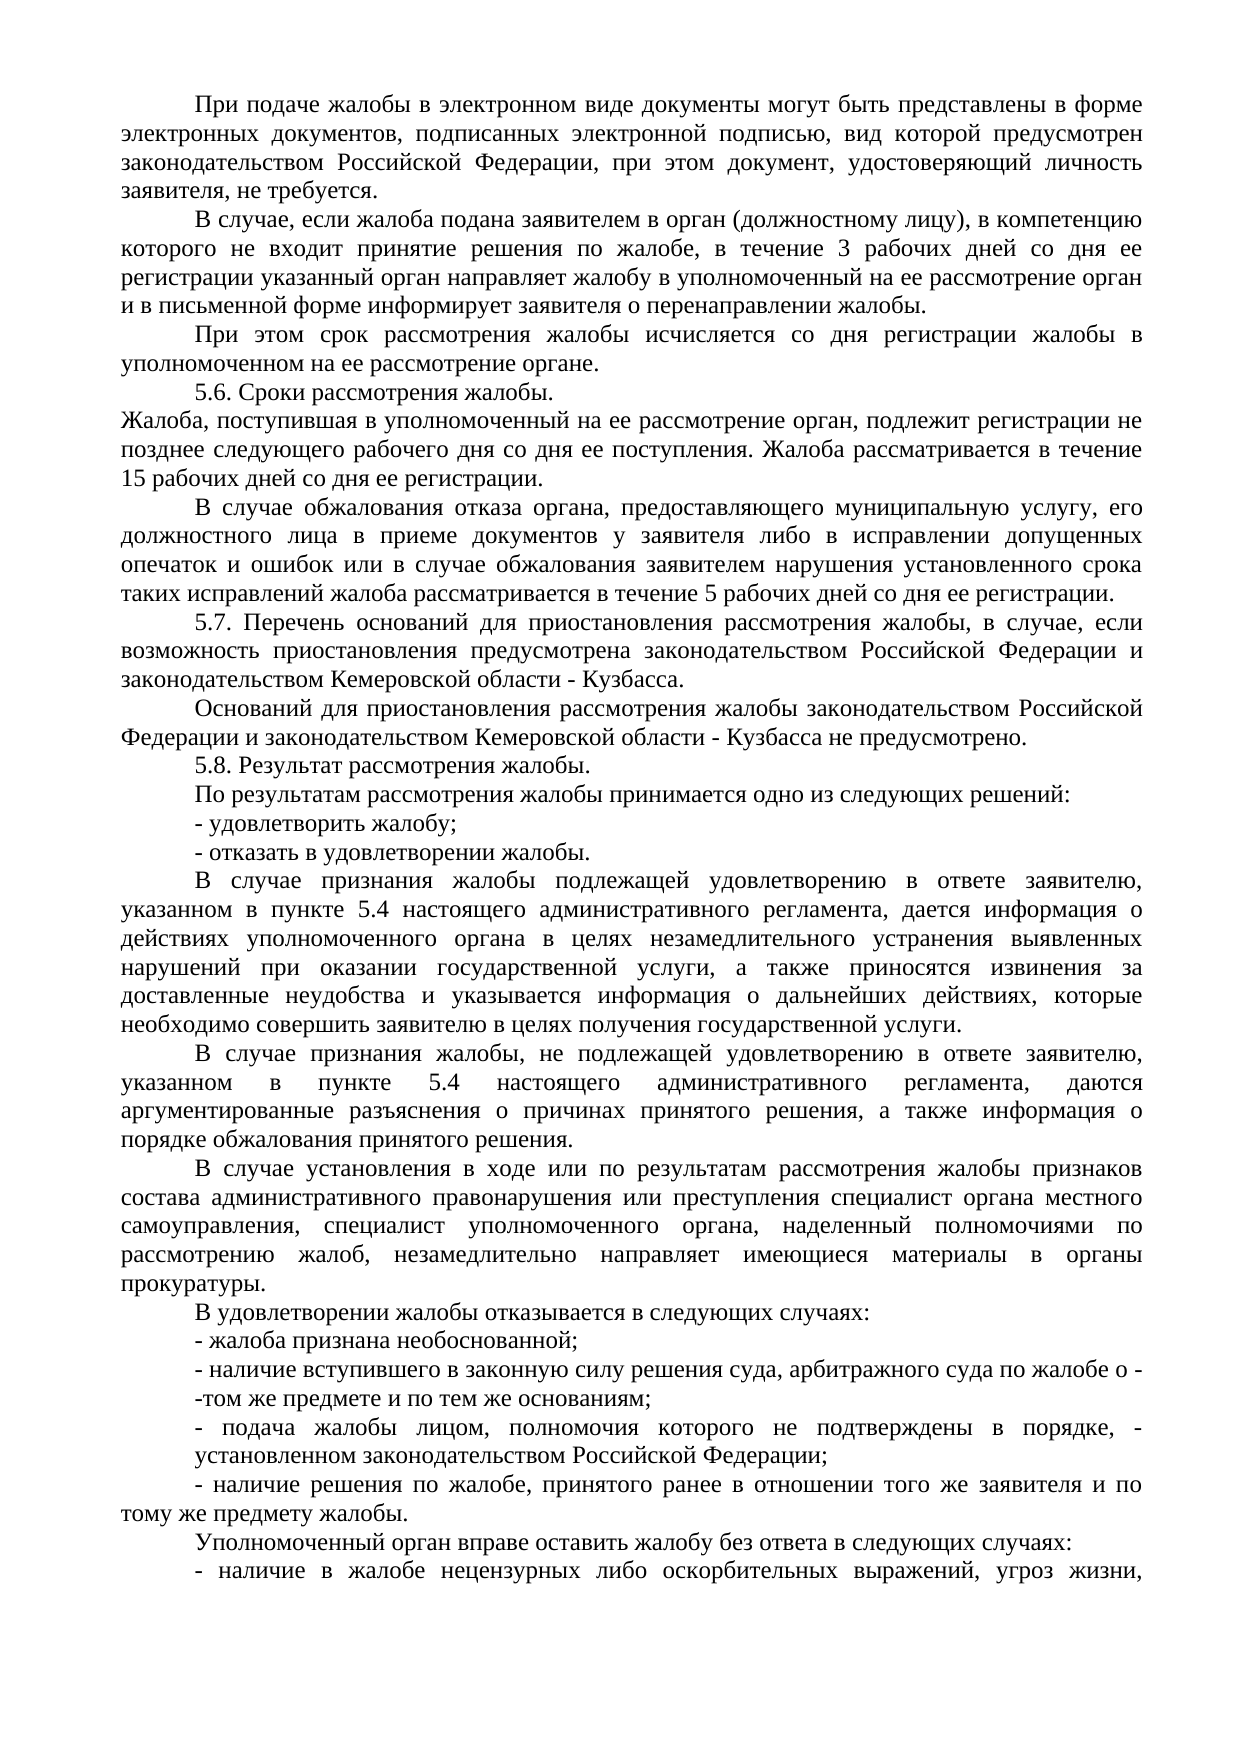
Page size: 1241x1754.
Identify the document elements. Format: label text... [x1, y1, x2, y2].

text 5.7. Перечень оснований для приостановления рассмотрения жалобы, в случае, если возможность приостановления предусмотрена законодательством Российской Федерации и законодательством Кемеровской области - Кузбасса. [121, 607, 1143, 693]
text Уполномоченный орган вправе оставить жалобу без ответа в следующих случаях: [121, 1527, 1143, 1555]
text - подача жалобы лицом, полномочия которого не подтверждены в порядке, - установленном законодательством Российской Федерации; [194, 1412, 1143, 1469]
text Оснований для приостановления рассмотрения жалобы законодательством Российской Федерации и законодательством Кемеровской области - Кузбасса не предусмотрено. [121, 693, 1143, 750]
text Жалоба, поступившая в уполномоченный на ее рассмотрение орган, подлежит регистрации не позднее следующего рабочего дня со дня ее поступления. Жалоба рассматривается в течение 15 рабочих дней со дня ее регистрации. [121, 405, 1143, 492]
text - наличие вступившего в законную силу решения суда, арбитражного суда по жалобе о - -том же предмете и по тем же основаниям; [194, 1354, 1143, 1412]
text В случае обжалования отказа органа, предоставляющего муниципальную услугу, его должностного лица в приеме документов у заявителя либо в исправлении допущенных опечаток и ошибок или в случае обжалования заявителем нарушения установленного срока таких исправлений жалоба рассматривается в течение 5 рабочих дней со дня ее регистрации. [121, 492, 1143, 607]
text В случае, если жалоба подана заявителем в орган (должностному лицу), в компетенцию которого не входит принятие решения по жалобе, в течение 3 рабочих дней со дня ее регистрации указанный орган направляет жалобу в уполномоченный на ее рассмотрение орган и в письменной форме информирует заявителя о перенаправлении жалобы. [121, 204, 1143, 319]
text 5.6. Сроки рассмотрения жалобы. [121, 377, 1143, 405]
text - отказать в удовлетворении жалобы. [121, 837, 1143, 865]
text При этом срок рассмотрения жалобы исчисляется со дня регистрации жалобы в уполномоченном на ее рассмотрение органе. [121, 319, 1143, 377]
text - наличие решения по жалобе, принятого ранее в отношении того же заявителя и по тому же предмету жалобы. [121, 1469, 1143, 1527]
text При подаче жалобы в электронном виде документы могут быть представлены в форме электронных документов, подписанных электронной подписью, вид которой предусмотрен законодательством Российской Федерации, при этом документ, удостоверяющий личность заявителя, не требуется. [121, 89, 1143, 204]
text В случае установления в ходе или по результатам рассмотрения жалобы признаков состава административного правонарушения или преступления специалист органа местного самоуправления, специалист уполномоченного органа, наделенный полномочиями по рассмотрению жалоб, незамедлительно направляет имеющиеся материалы в органы прокуратуры. [121, 1153, 1143, 1297]
text В случае признания жалобы, не подлежащей удовлетворению в ответе заявителю, указанном в пункте 5.4 настоящего административного регламента, даются аргументированные разъяснения о причинах принятого решения, а также информация о порядке обжалования принятого решения. [121, 1038, 1143, 1153]
text В случае признания жалобы подлежащей удовлетворению в ответе заявителю, указанном в пункте 5.4 настоящего административного регламента, дается информация о действиях уполномоченного органа в целях незамедлительного устранения выявленных нарушений при оказании государственной услуги, а также приносятся извинения за доставленные неудобства и указывается информация о дальнейших действиях, которые необходимо совершить заявителю в целях получения государственной услуги. [121, 865, 1143, 1038]
text По результатам рассмотрения жалобы принимается одно из следующих решений: [121, 779, 1143, 808]
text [121, 1555, 1143, 1584]
text - жалоба признана необоснованной; [121, 1325, 1143, 1354]
text - удовлетворить жалобу; [121, 808, 1143, 837]
text В удовлетворении жалобы отказывается в следующих случаях: [121, 1297, 1143, 1325]
text 5.8. Результат рассмотрения жалобы. [121, 750, 1143, 779]
